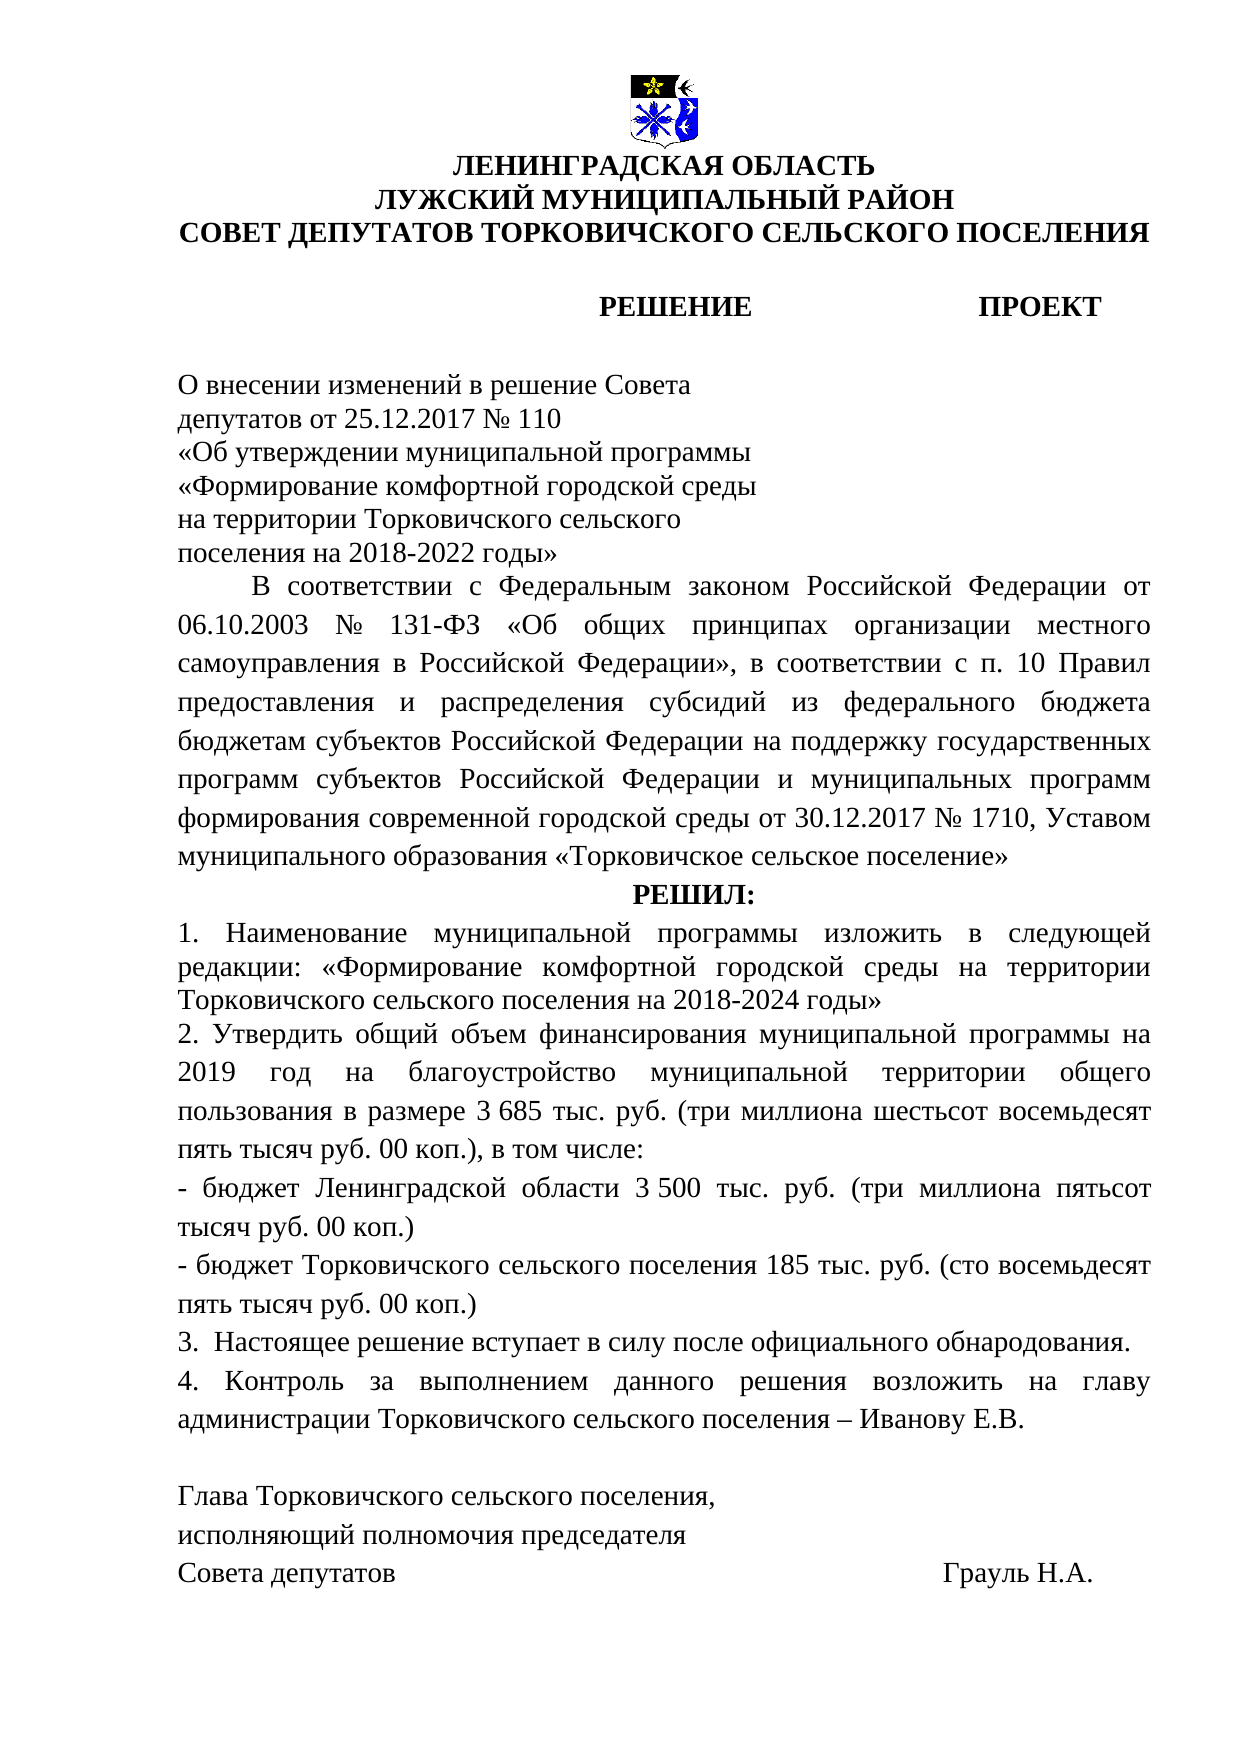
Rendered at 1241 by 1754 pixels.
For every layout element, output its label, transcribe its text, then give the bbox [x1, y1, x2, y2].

text РЕШИЛ: [177, 877, 1152, 910]
text - бюджет Торковичского сельского поселения 185 тыс. руб. (сто восемьдесят пять тысяч руб. 00 коп.) [177, 1247, 1152, 1319]
text О внесении изменений в решение Совета депутатов от 25.12.2017 № 110 [177, 367, 768, 434]
text Глава Торковичского сельского поселения, исполняющий полномочия председателя [177, 1478, 1152, 1551]
picture [630, 75, 698, 149]
text 2. Утвердить общий объем финансирования муниципальной программы на 2019 год на благоустройство муниципальной территории общего пользования в размере 3 685 тыс. руб. (три миллиона шестьсот восемьдесят пять тысяч руб. 00 коп.), в том числе: [177, 1016, 1152, 1165]
text В соответствии с Федеральным законом Российской Федерации от 06.10.2003 № 131-ФЗ «Об общих принципах организации местного самоуправления в Российской Федерации», в соответствии с п. 10 Правил предоставления и распределения субсидий из федерального бюджета бюджетам субъектов Российской Федерации на поддержку государственных программ субъектов Российской Федерации и муниципальных программ формирования современной городской среды от 30.12.2017 № 1710, Уставом муниципального образования «Торковичское сельское поселение» [177, 568, 1152, 872]
text на территории Торковичского сельского [177, 501, 1152, 535]
text РЕШЕНИЕ ПРОЕКТ [177, 289, 1152, 322]
text Совета депутатов Грауль Н.А. [177, 1556, 1152, 1589]
text 1. Наименование муниципальной программы изложить в следующей редакции: «Формирование комфортной городской среды на территории Торковичского сельского поселения на 2018-2024 годы» [177, 915, 1152, 1016]
text 3. Настоящее решение вступает в силу после официального обнародования. [177, 1324, 1152, 1358]
text поселения на 2018-2022 годы» [177, 535, 1152, 568]
text СОВЕТ ДЕПУТАТОВ ТОРКОВИЧСКОГО СЕЛЬСКОГО ПОСЕЛЕНИЯ [177, 215, 1152, 249]
text ЛУЖСКИЙ МУНИЦИПАЛЬНЫЙ РАЙОН [177, 182, 1152, 215]
text 4. Контроль за выполнением данного решения возложить на главу администрации Торковичского сельского поселения – Иванову Е.В. [177, 1363, 1152, 1435]
text - бюджет Ленинградской области 3 500 тыс. руб. (три миллиона пятьсот тысяч руб. 00 коп.) [177, 1170, 1152, 1242]
text «Формирование комфортной городской среды [177, 468, 1152, 501]
text «Об утверждении муниципальной программы [177, 434, 1152, 468]
text ЛЕНИНГРАДСКАЯ ОБЛАСТЬ [177, 148, 1152, 182]
